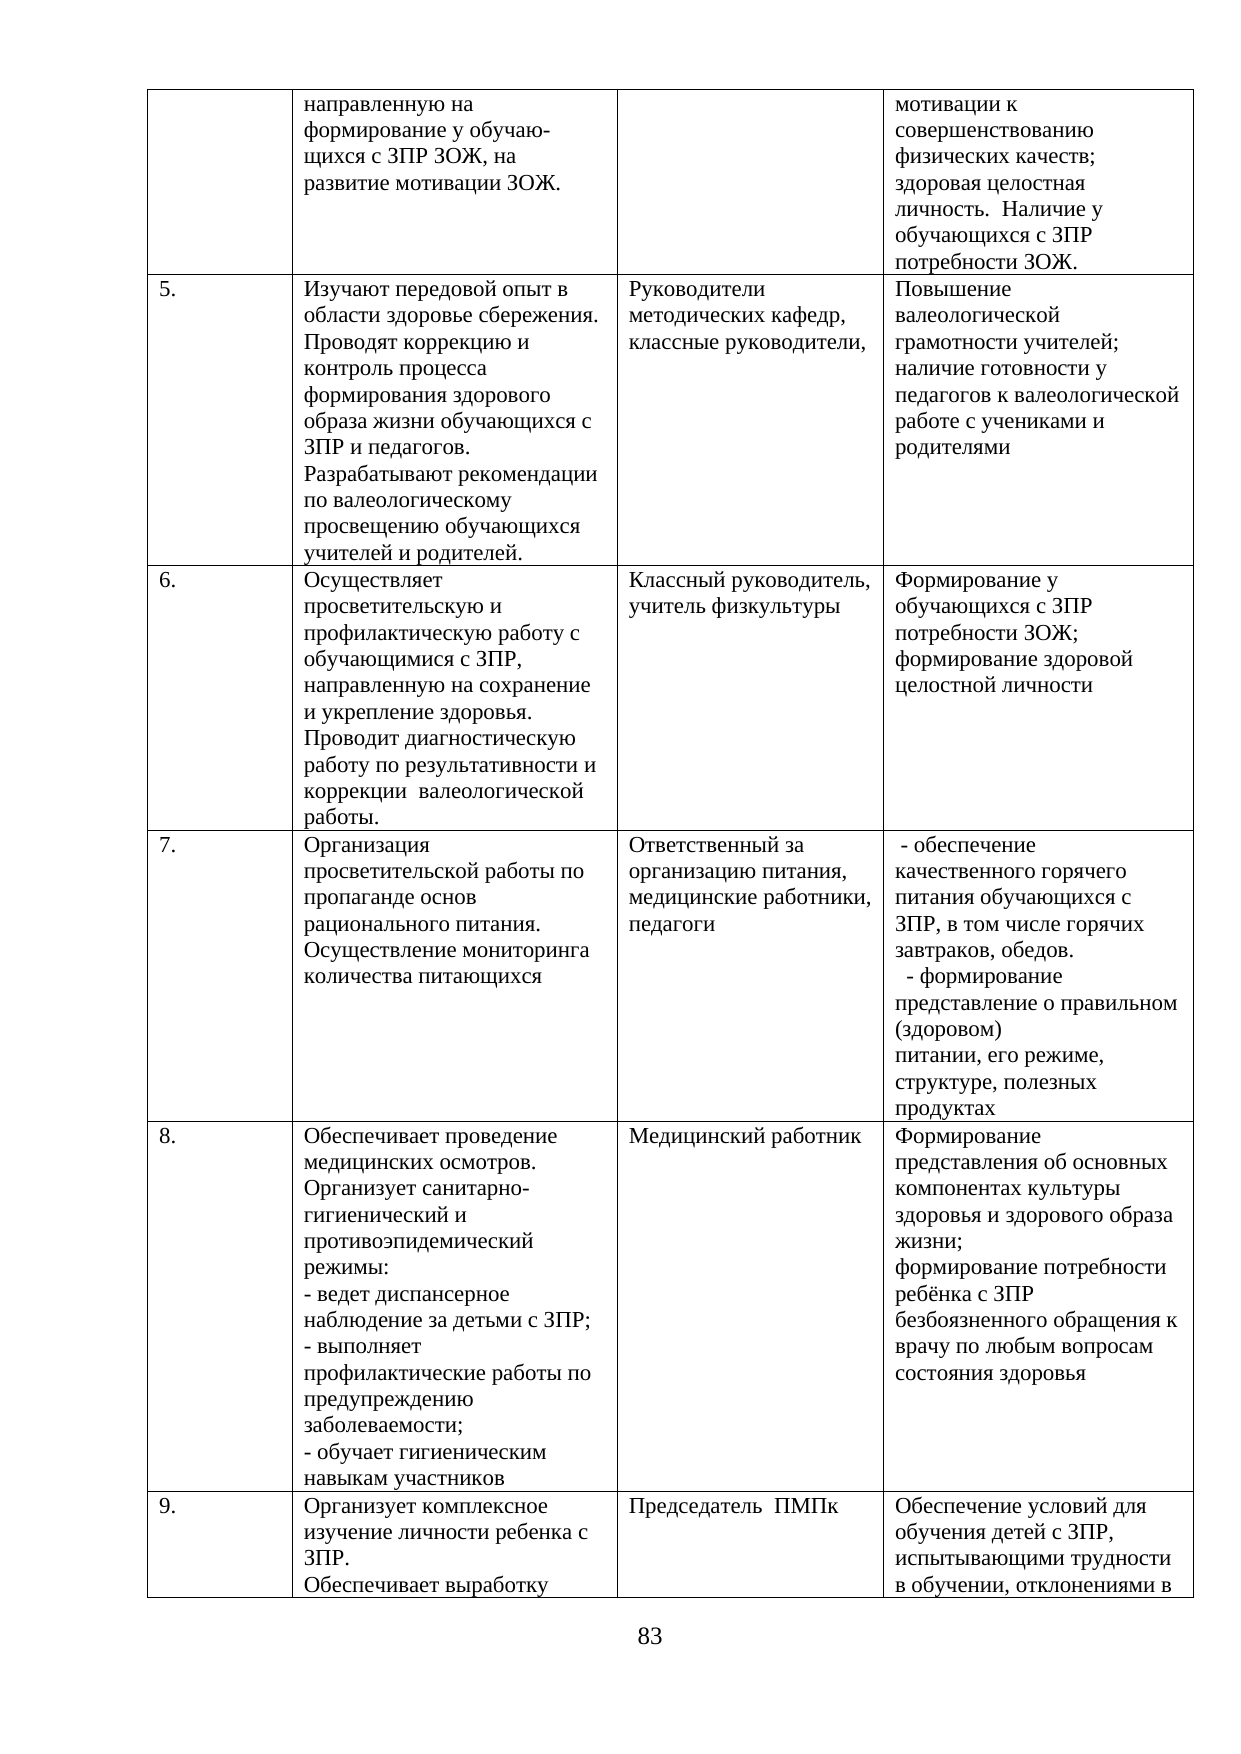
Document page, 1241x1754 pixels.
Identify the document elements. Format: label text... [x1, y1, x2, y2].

table_cell Формирование представления об основных компонентах культуры здоровья и здорового образа жизни; формирование потребности ребёнка с ЗПР безбоязненного обращения к врачу по любым вопросам состояния здоровья [884, 1122, 1193, 1491]
table_cell Медицинский работник [618, 1122, 883, 1491]
table_cell 7. [148, 831, 292, 1121]
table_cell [293, 90, 617, 274]
table_cell 9. [148, 1492, 292, 1597]
table_cell Обеспечивает проведение медицинских осмотров. Организует санитарно-гигиенический и противоэпидемический режимы: - ведет диспансерное наблюдение за детьми с ЗПР; - выполняет профилактические работы по предупреждению заболеваемости; - обучает гигиеническим навыкам участников [293, 1122, 617, 1491]
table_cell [293, 1492, 617, 1597]
table_cell Классный руководитель, учитель физкультуры [618, 566, 883, 830]
table_cell 6. [148, 566, 292, 830]
table_cell Изучают передовой опыт в области здоровье сбережения. Проводят коррекцию и контроль процесса формирования здорового образа жизни обучающихся с ЗПР и педагогов. Разрабатывают рекомендации по валеологическому просвещению обучающихся учителей и родителей. [293, 275, 617, 565]
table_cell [618, 90, 883, 274]
table_cell 5. [148, 275, 292, 565]
table_cell 8. [148, 1122, 292, 1491]
table_cell Повышение валеологической грамотности учителей; наличие готовности у педагогов к валеологической работе с учениками и родителями [884, 275, 1193, 565]
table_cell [884, 1492, 1193, 1597]
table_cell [884, 90, 1193, 274]
table_cell Осуществляет просветительскую и профилактическую работу с обучающимися с ЗПР, направленную на сохранение и укрепление здоровья. Проводит диагностическую работу по результативности и коррекции валеологической работы. [293, 566, 617, 830]
table_cell Ответственный за организацию питания, медицинские работники, педагоги [618, 831, 883, 1121]
table_cell Организация просветительской работы по пропаганде основ рационального питания. Осуществление мониторинга количества питающихся [293, 831, 617, 1121]
table_cell Формирование у обучающихся с ЗПР потребности ЗОЖ; формирование здоровой целостной личности [884, 566, 1193, 830]
table_cell 4. [148, 90, 292, 274]
table_cell - обеспечение качественного горячего питания обучающихся с ЗПР, в том числе горячих завтраков, обедов. - формирование представление о правильном (здоровом) питании, его режиме, структуре, полезных продуктах [884, 831, 1193, 1121]
table_cell Руководители методических кафедр, классные руководители, [618, 275, 883, 565]
table_cell Председатель ПМПк [618, 1492, 883, 1597]
